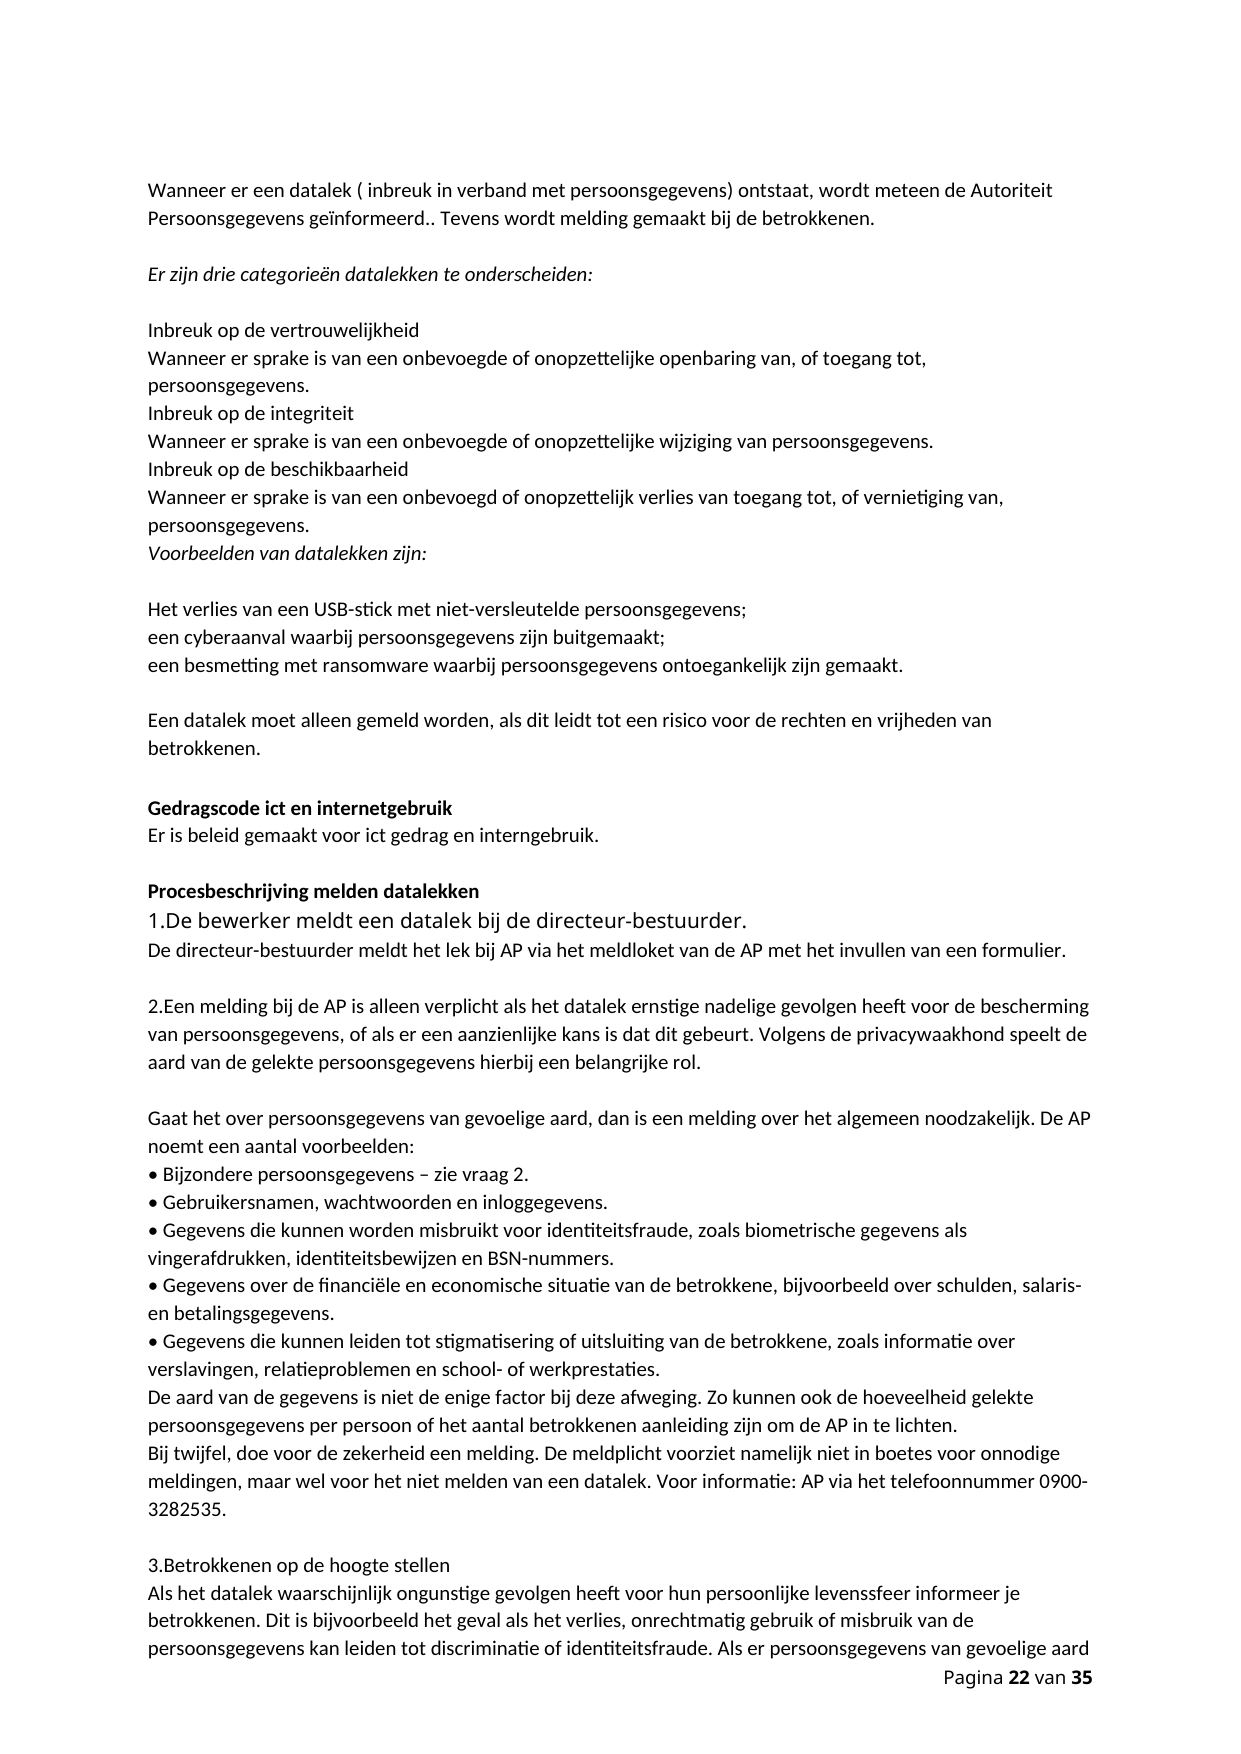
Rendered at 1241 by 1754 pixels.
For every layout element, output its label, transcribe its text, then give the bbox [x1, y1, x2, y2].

text Procesbeschrijving melden datalekken [148, 878, 1092, 904]
text • Bijzondere persoonsgegevens – zie vraag 2. [148, 1161, 1092, 1186]
text Er is beleid gemaakt voor ict gedrag en interngebruik. [148, 823, 1092, 848]
text Wanneer er sprake is van een onbevoegde of onopzettelijke wijziging van persoonsgegevens. [148, 428, 1092, 454]
text 1.De bewerker meldt een datalek bij de directeur-bestuurder. [148, 906, 1092, 935]
text Inbreuk op de integriteit [148, 401, 1092, 426]
text • Gegevens over de financiële en economische situatie van de betrokkene, bijvoorbeeld over schulden, salaris- en betalingsgegevens. [148, 1273, 1092, 1326]
text • Gegevens die kunnen leiden tot stigmatisering of uitsluiting van de betrokkene, zoals informatie over verslavingen, relatieproblemen en school- of werkprestaties. [148, 1328, 1092, 1382]
text De aard van de gegevens is niet de enige factor bij deze afweging. Zo kunnen ook de hoeveelheid gelekte persoonsgegevens per persoon of het aantal betrokkenen aanleiding zijn om de AP in te lichten. [148, 1384, 1092, 1438]
text Wanneer er sprake is van een onbevoegde of onopzettelijke openbaring van, of toegang tot, persoonsgegevens. [148, 345, 1092, 398]
text Bij twijfel, doe voor de zekerheid een melding. De meldplicht voorziet namelijk niet in boetes voor onnodige meldingen, maar wel voor het niet melden van een datalek. Voor informatie: AP via het telefoonnummer 0900-3282535. [148, 1440, 1092, 1521]
text Inbreuk op de vertrouwelijkheid [148, 317, 1092, 342]
text Een datalek moet alleen gemeld worden, als dit leidt tot een risico voor de rechten en vrijheden van betrokkenen. [148, 708, 1092, 761]
text Inbreuk op de beschikbaarheid [148, 456, 1092, 482]
text Wanneer er sprake is van een onbevoegd of onopzettelijk verlies van toegang tot, of vernietiging van, persoonsgegevens. [148, 484, 1092, 538]
text Gaat het over persoonsgegevens van gevoelige aard, dan is een melding over het algemeen noodzakelijk. De AP noemt een aantal voorbeelden: [148, 1105, 1092, 1158]
text 2.Een melding bij de AP is alleen verplicht als het datalek ernstige nadelige gevolgen heeft voor de bescherming van persoonsgegevens, of als er een aanzienlijke kans is dat dit gebeurt. Volgens de privacywaakhond speelt de aard van de gelekte persoonsgegevens hierbij een belangrijke rol. [148, 993, 1092, 1075]
text een cyberaanval waarbij persoonsgegevens zijn buitgemaakt; [148, 624, 1092, 649]
text Er zijn drie categorieën datalekken te onderscheiden: [148, 261, 1092, 286]
text 3.Betrokkenen op de hoogte stellen [148, 1552, 1092, 1577]
text • Gegevens die kunnen worden misbruikt voor identiteitsfraude, zoals biometrische gegevens als vingerafdrukken, identiteitsbewijzen en BSN-nummers. [148, 1217, 1092, 1270]
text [148, 1580, 1092, 1661]
text Voorbeelden van datalekken zijn: [148, 540, 1092, 566]
text Gedragscode ict en internetgebruik [148, 795, 1092, 820]
text • Gebruikersnamen, wachtwoorden en inloggegevens. [148, 1189, 1092, 1214]
text De directeur-bestuurder meldt het lek bij AP via het meldloket van de AP met het invullen van een formulier. [148, 938, 1092, 963]
text Het verlies van een USB-stick met niet-versleutelde persoonsgegevens; [148, 596, 1092, 621]
text Wanneer er een datalek ( inbreuk in verband met persoonsgegevens) ontstaat, wordt meteen de Autoriteit Persoonsgegevens geïnformeerd.. Tevens wordt melding gemaakt bij de betrokkenen. [148, 177, 1092, 231]
text een besmetting met ransomware waarbij persoonsgegevens ontoegankelijk zijn gemaakt. [148, 652, 1092, 677]
